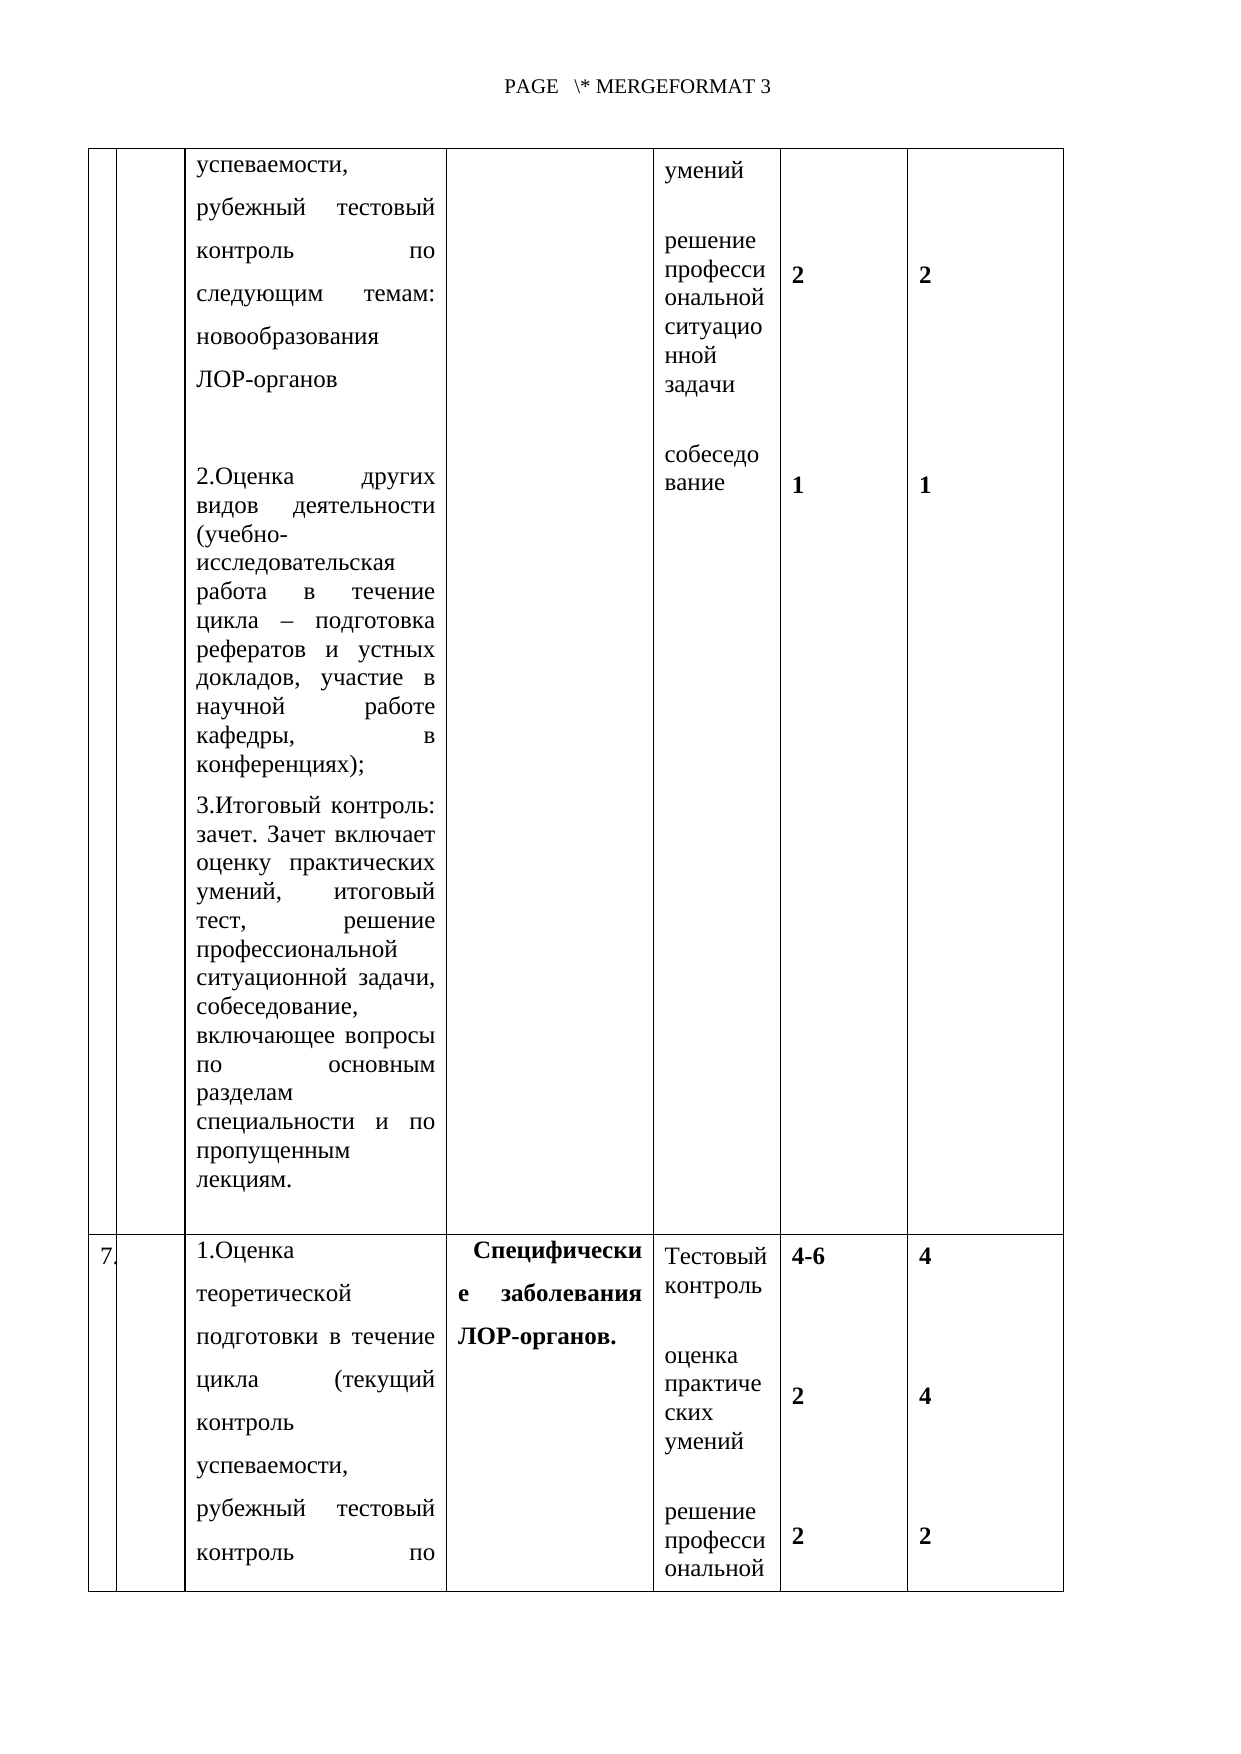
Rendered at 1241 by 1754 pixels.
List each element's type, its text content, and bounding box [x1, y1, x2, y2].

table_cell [447, 149, 653, 1234]
table_cell [117, 149, 184, 1234]
table_cell [117, 1235, 184, 1591]
table_cell [89, 149, 116, 1234]
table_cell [186, 1235, 446, 1591]
table_cell 4 4 2 1 [908, 149, 1063, 1234]
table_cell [654, 149, 780, 1234]
table_cell 4-6 2 2 1 [781, 1235, 907, 1591]
table_cell [89, 1235, 116, 1591]
table_cell 4-6 2 2 1 [781, 149, 907, 1234]
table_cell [654, 1235, 780, 1591]
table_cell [447, 1235, 653, 1591]
table_cell 4 4 2 1 [908, 1235, 1063, 1591]
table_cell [186, 149, 446, 1234]
